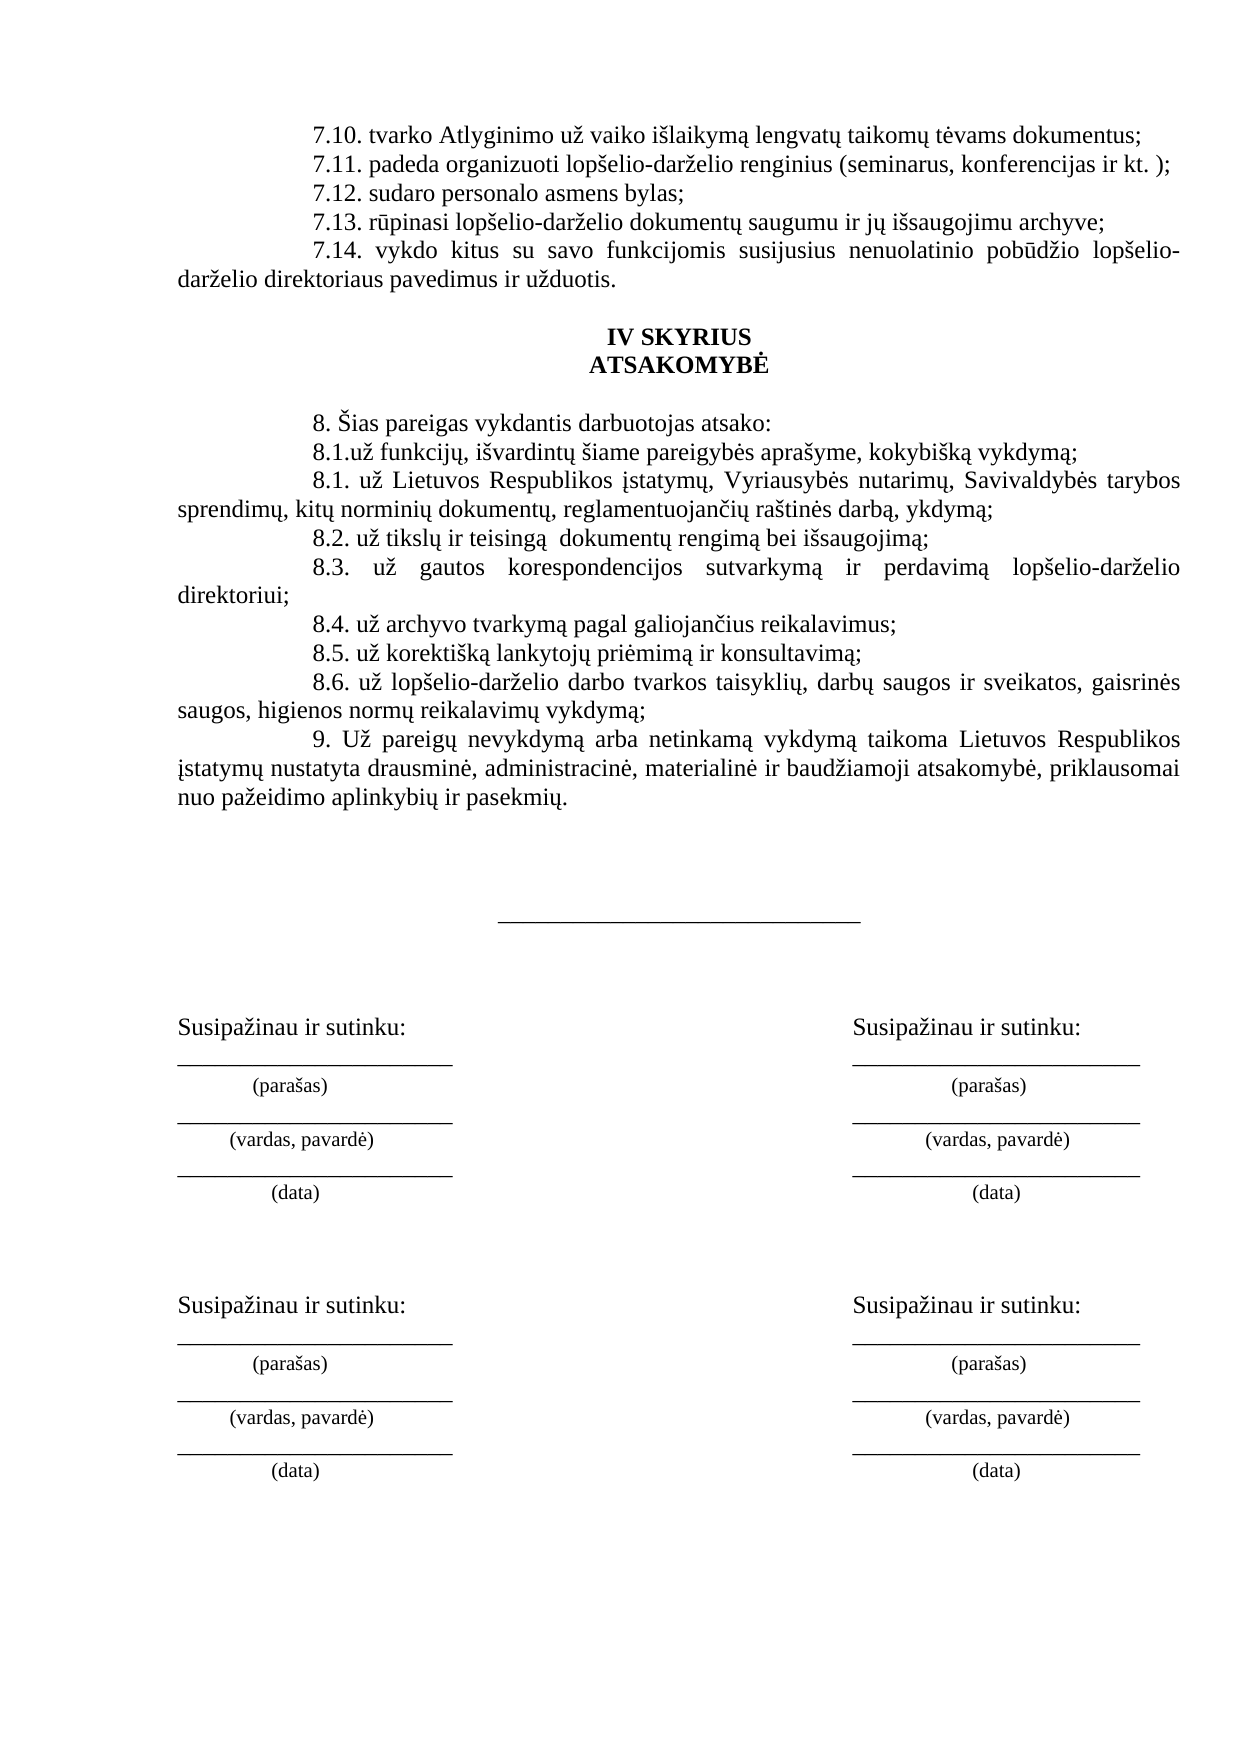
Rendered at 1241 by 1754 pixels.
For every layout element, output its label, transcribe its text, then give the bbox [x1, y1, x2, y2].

text ______________________ _______________________ (parašas) (parašas) [177, 1041, 1181, 1098]
text 9. Už pareigų nevykdymą arba netinkamą vykdymą taikoma Lietuvos Respublikos įstatymų nustatyta drausminė, administracinė, materialinė ir baudžiamoji atsakomybė, priklausomai nuo pažeidimo aplinkybių ir pasekmių. [177, 724, 1181, 811]
text Susipažinau ir sutinku: Susipažinau ir sutinku: [177, 1012, 1181, 1041]
text ATSAKOMYBĖ [177, 351, 1181, 379]
text (data) (data) [177, 1180, 1181, 1204]
text (vardas, pavardė) (vardas, pavardė) [177, 1127, 1181, 1151]
text 8.3. už gautos korespondencijos sutvarkymą ir perdavimą lopšelio-darželio direktoriui; [177, 552, 1181, 609]
text Susipažinau ir sutinku: Susipažinau ir sutinku: [177, 1290, 1181, 1319]
text IV SKYRIUS [177, 322, 1181, 351]
text ______________________ _______________________ [177, 1429, 1181, 1458]
text 8.1.už funkcijų, išvardintų šiame pareigybės aprašyme, kokybišką vykdymą; [177, 437, 1181, 466]
text ______________________ _______________________ [177, 1098, 1181, 1127]
text ______________________ _______________________ [177, 1151, 1181, 1180]
text _____________________________ [177, 897, 1181, 926]
text 7.14. vykdo kitus su savo funkcijomis susijusius nenuolatinio pobūdžio lopšelio-darželio direktoriaus pavedimus ir užduotis. [177, 236, 1181, 293]
text (vardas, pavardė) (vardas, pavardė) [177, 1405, 1181, 1429]
text 7.11. padeda organizuoti lopšelio-darželio renginius (seminarus, konferencijas ir kt. ); [177, 149, 1181, 178]
text (data) (data) [177, 1458, 1181, 1482]
text ______________________ _______________________ (parašas) (parašas) [177, 1319, 1181, 1376]
text 8.4. už archyvo tvarkymą pagal galiojančius reikalavimus; [177, 609, 1181, 638]
text 8.1. už Lietuvos Respublikos įstatymų, Vyriausybės nutarimų, Savivaldybės tarybos sprendimų, kitų norminių dokumentų, reglamentuojančių raštinės darbą, ykdymą; [177, 466, 1181, 523]
text 8.6. už lopšelio-darželio darbo tvarkos taisyklių, darbų saugos ir sveikatos, gaisrinės saugos, higienos normų reikalavimų vykdymą; [177, 667, 1181, 724]
text 8.2. už tikslų ir teisingą dokumentų rengimą bei išsaugojimą; [177, 523, 1181, 552]
text ______________________ _______________________ [177, 1376, 1181, 1405]
text 8.5. už korektišką lankytojų priėmimą ir konsultavimą; [177, 638, 1181, 667]
text 7.13. rūpinasi lopšelio-darželio dokumentų saugumu ir jų išsaugojimu archyve; [177, 207, 1181, 236]
text 8. Šias pareigas vykdantis darbuotojas atsako: [177, 408, 1181, 437]
text 7.12. sudaro personalo asmens bylas; [177, 178, 1181, 207]
text 7.10. tvarko Atlyginimo už vaiko išlaikymą lengvatų taikomų tėvams dokumentus; [177, 118, 1181, 149]
